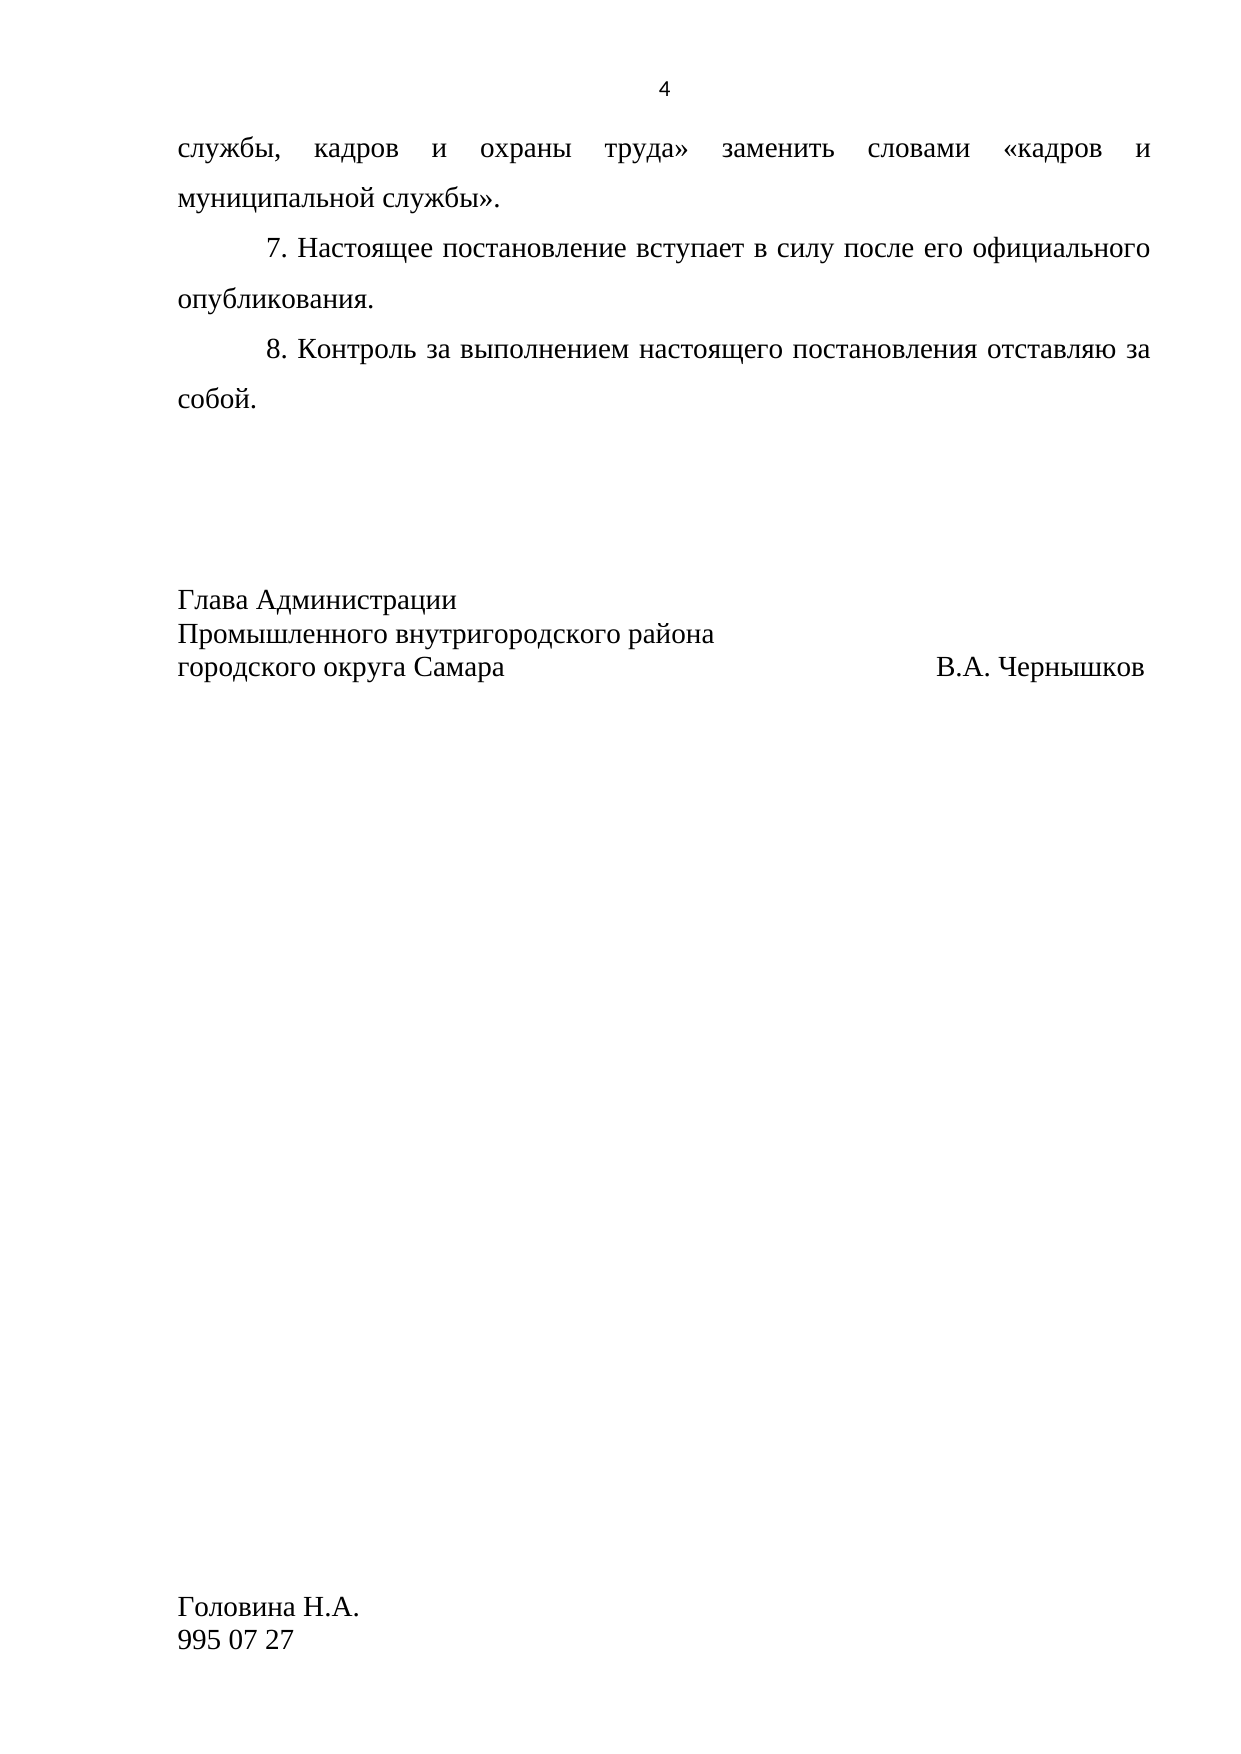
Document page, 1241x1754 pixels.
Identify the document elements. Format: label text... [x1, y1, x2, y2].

text 7. Настоящее постановление вступает в силу после его официального опубликования. [177, 231, 1152, 314]
text 8. Контроль за выполнением настоящего постановления отставляю за собой. [177, 331, 1152, 415]
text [177, 130, 1152, 214]
text Головина Н.А. [177, 1589, 1152, 1622]
text Глава Администрации [177, 582, 1152, 616]
text Промышленного внутригородского района [177, 616, 1152, 649]
text городского округа Самара В.А. Чернышков [177, 649, 1152, 683]
text 995 07 27 [177, 1622, 1152, 1656]
